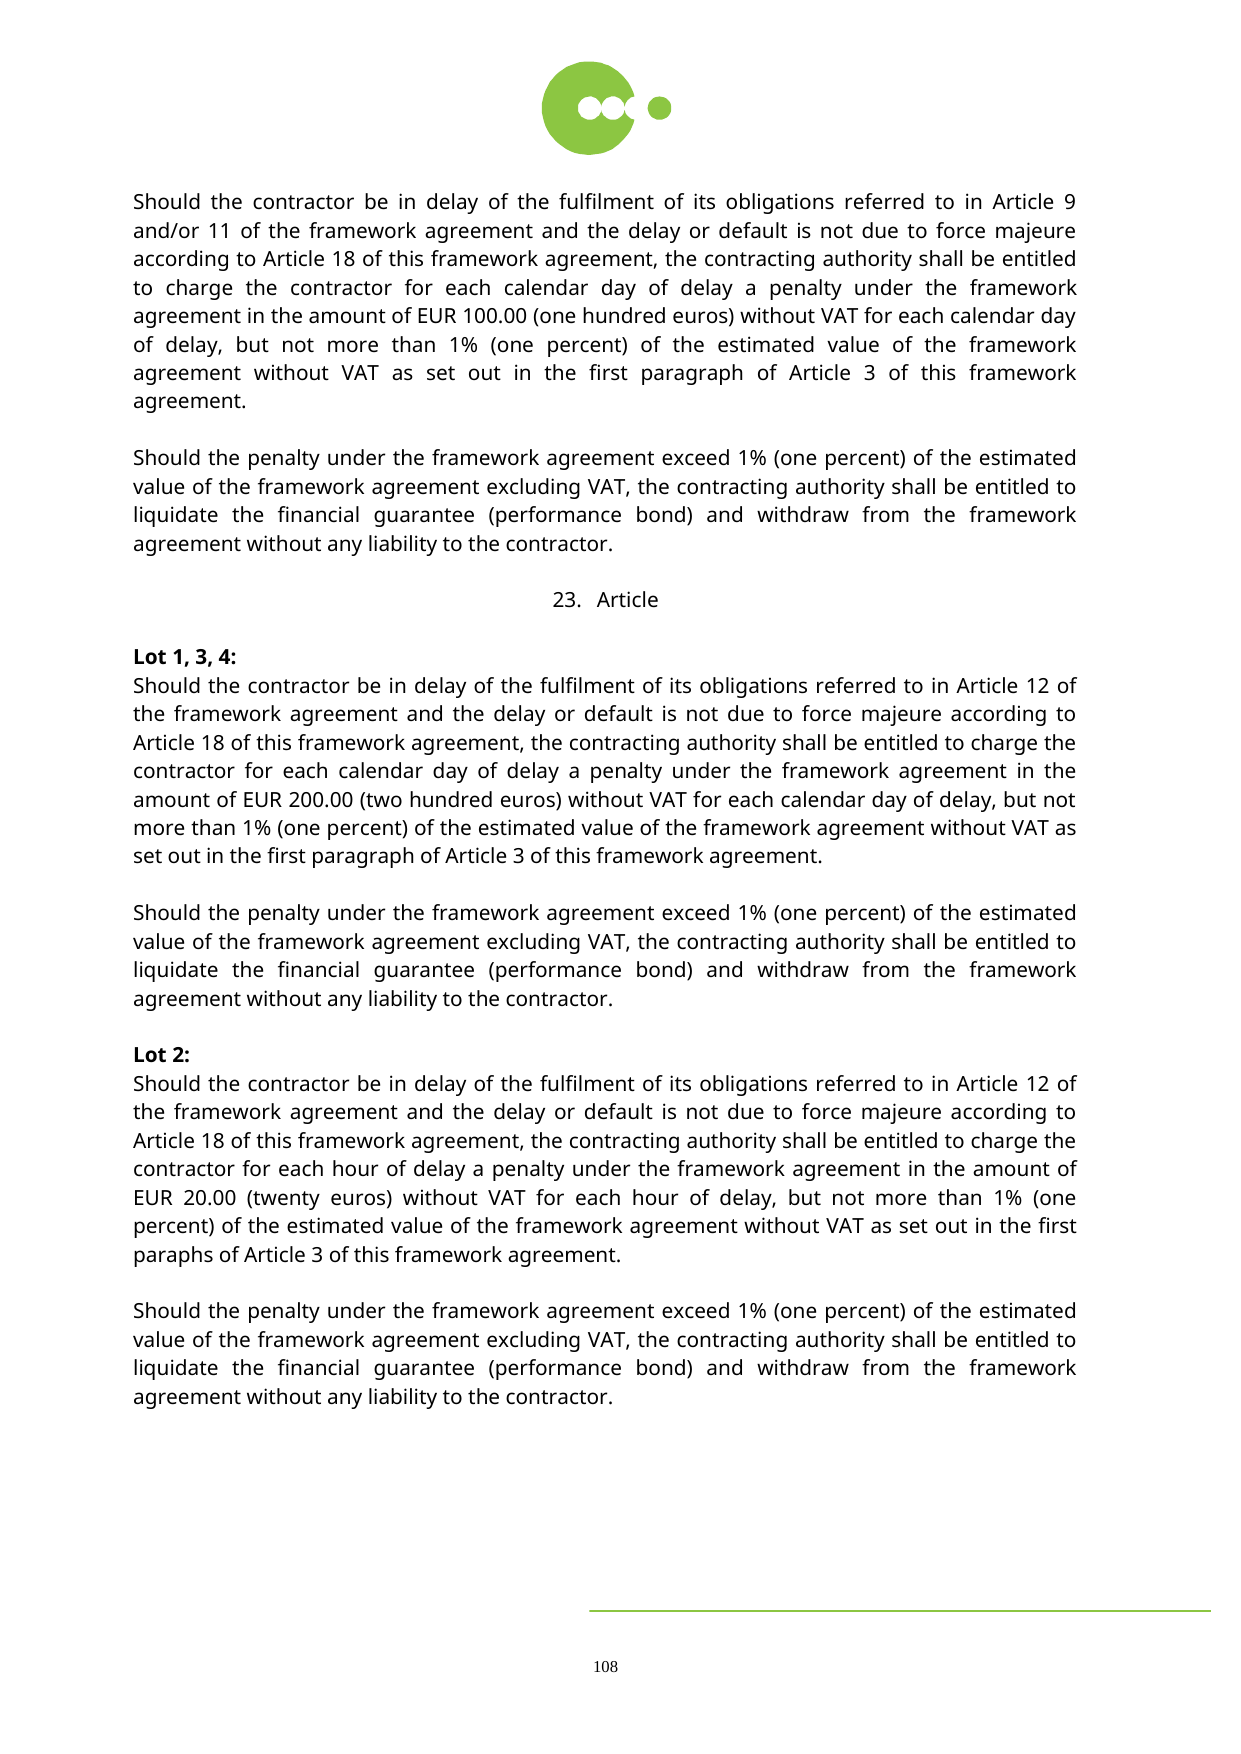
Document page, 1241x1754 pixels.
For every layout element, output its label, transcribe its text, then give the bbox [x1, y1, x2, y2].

text Should the penalty under the framework agreement exceed 1% (one percent) of the estimated value of the framework agreement excluding VAT, the contracting authority shall be entitled to liquidate the financial guarantee (performance bond) and withdraw from the framework agreement without any liability to the contractor. [133, 898, 1078, 1012]
text Should the contractor be in delay of the fulfilment of its obligations referred to in Article 12 of the framework agreement and the delay or default is not due to force majeure according to Article 18 of this framework agreement, the contracting authority shall be entitled to charge the contractor for each hour of delay a penalty under the framework agreement in the amount of EUR 20.00 (twenty euros) without VAT for each hour of delay, but not more than 1% (one percent) of the estimated value of the framework agreement without VAT as set out in the first paraphs of Article 3 of this framework agreement. [133, 1069, 1078, 1268]
text Should the penalty under the framework agreement exceed 1% (one percent) of the estimated value of the framework agreement excluding VAT, the contracting authority shall be entitled to liquidate the financial guarantee (performance bond) and withdraw from the framework agreement without any liability to the contractor. [133, 1297, 1078, 1410]
text Should the penalty under the framework agreement exceed 1% (one percent) of the estimated value of the framework agreement excluding VAT, the contracting authority shall be entitled to liquidate the financial guarantee (performance bond) and withdraw from the framework agreement without any liability to the contractor. [133, 443, 1078, 557]
list Article [133, 586, 1078, 614]
text Lot 1, 3, 4: [133, 642, 1078, 671]
text Should the contractor be in delay of the fulfilment of its obligations referred to in Article 9 and/or 11 of the framework agreement and the delay or default is not due to force majeure according to Article 18 of this framework agreement, the contracting authority shall be entitled to charge the contractor for each calendar day of delay a penalty under the framework agreement in the amount of EUR 100.00 (one hundred euros) without VAT for each calendar day of delay, but not more than 1% (one percent) of the estimated value of the framework agreement without VAT as set out in the first paragraph of Article 3 of this framework agreement. [133, 187, 1078, 415]
text Should the contractor be in delay of the fulfilment of its obligations referred to in Article 12 of the framework agreement and the delay or default is not due to force majeure according to Article 18 of this framework agreement, the contracting authority shall be entitled to charge the contractor for each calendar day of delay a penalty under the framework agreement in the amount of EUR 200.00 (two hundred euros) without VAT for each calendar day of delay, but not more than 1% (one percent) of the estimated value of the framework agreement without VAT as set out in the first paragraph of Article 3 of this framework agreement. [133, 671, 1078, 870]
text Lot 2: [133, 1041, 1078, 1069]
